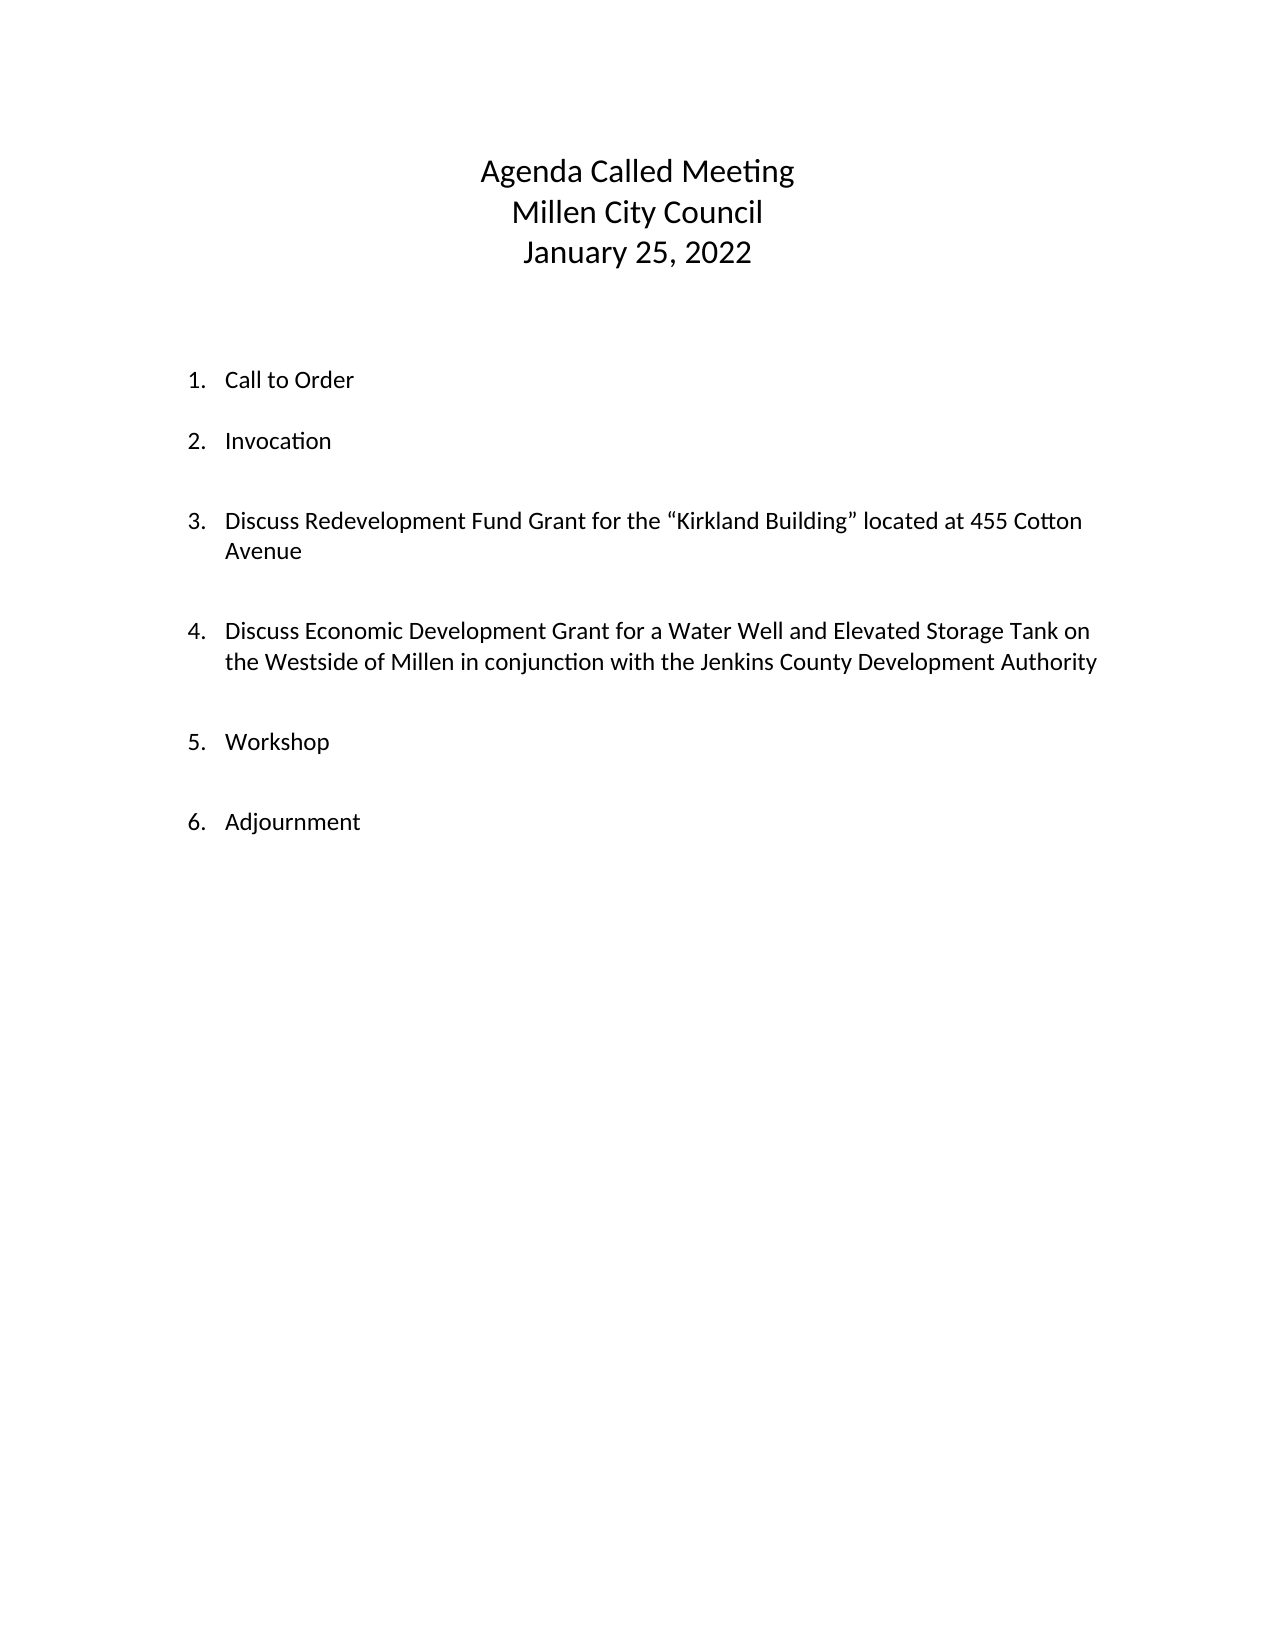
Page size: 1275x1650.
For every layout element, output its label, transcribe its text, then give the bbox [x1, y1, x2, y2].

list Discuss Redevelopment Fund Grant for the “Kirkland Building” located at 455 Cotton Avenue [187, 505, 1125, 566]
list Workshop [187, 726, 1125, 757]
text January 25, 2022 [150, 231, 1125, 272]
list Discuss Economic Development Grant for a Water Well and Elevated Storage Tank on the Westside of Millen in conjunction with the Jenkins County Development Authority [187, 616, 1125, 677]
list Invocation [187, 425, 1125, 455]
list Call to Order [187, 364, 1125, 394]
list Adjournment [187, 806, 1125, 837]
text Agenda Called Meeting [150, 150, 1125, 191]
text Millen City Council [150, 191, 1125, 231]
